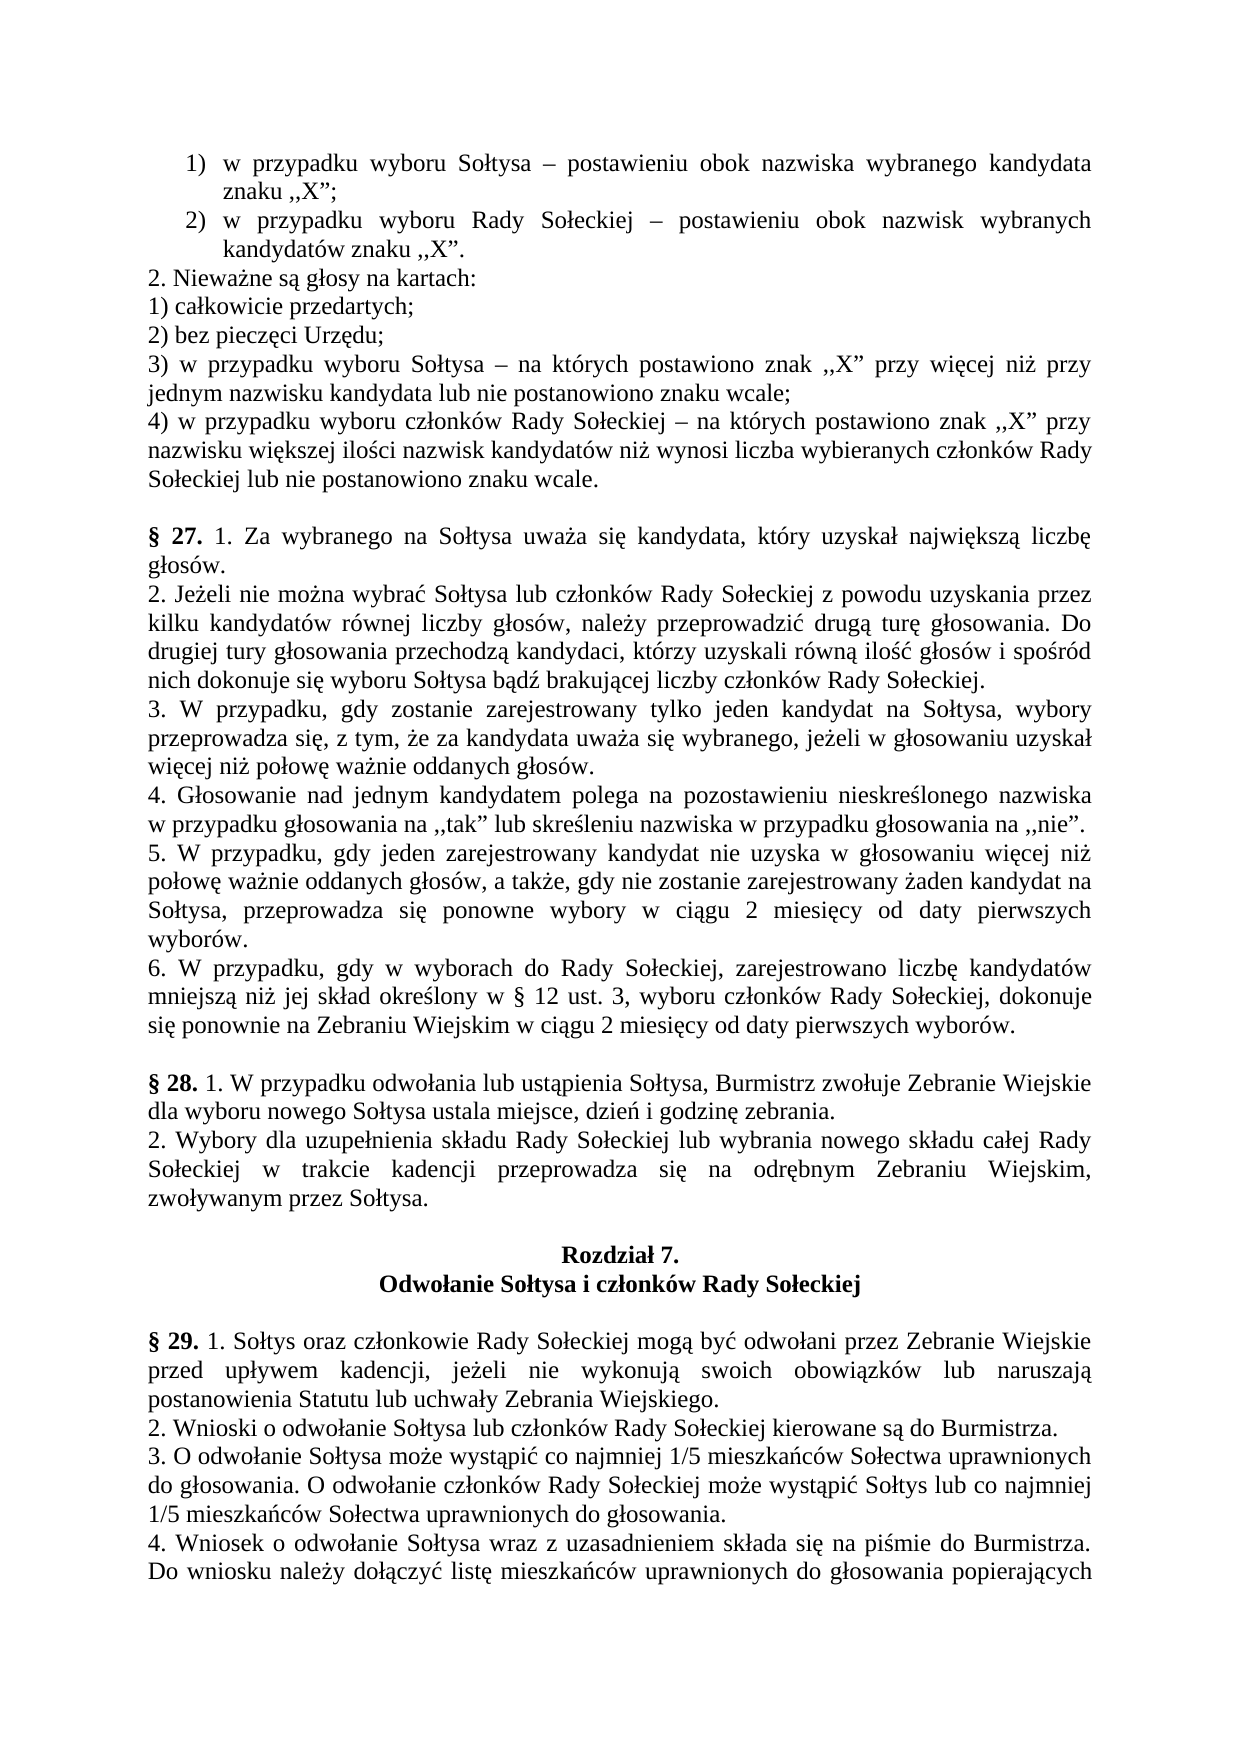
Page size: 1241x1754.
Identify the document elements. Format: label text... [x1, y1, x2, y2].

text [148, 1528, 1093, 1585]
list w przypadku wyboru Rady Sołeckiej – postawieniu obok nazwisk wybranych kandydatów znaku ,,X”. [185, 205, 1093, 263]
text Rozdział 7. [148, 1240, 1093, 1269]
text 2. Wnioski o odwołanie Sołtysa lub członków Rady Sołeckiej kierowane są do Burmistrza. [148, 1413, 1093, 1441]
text 3. W przypadku, gdy zostanie zarejestrowany tylko jeden kandydat na Sołtysa, wybory przeprowadza się, z tym, że za kandydata uważa się wybranego, jeżeli w głosowaniu uzyskał więcej niż połowę ważnie oddanych głosów. [148, 694, 1093, 780]
text 2. Wybory dla uzupełnienia składu Rady Sołeckiej lub wybrania nowego składu całej Rady Sołeckiej w trakcie kadencji przeprowadza się na odrębnym Zebraniu Wiejskim, zwoływanym przez Sołtysa. [148, 1125, 1093, 1211]
text 6. W przypadku, gdy w wyborach do Rady Sołeckiej, zarejestrowano liczbę kandydatów mniejszą niż jej skład określony w § 12 ust. 3, wyboru członków Rady Sołeckiej, dokonuje się ponownie na Zebraniu Wiejskim w ciągu 2 miesięcy od daty pierwszych wyborów. [148, 953, 1093, 1039]
text § 29. 1. Sołtys oraz członkowie Rady Sołeckiej mogą być odwołani przez Zebranie Wiejskie przed upływem kadencji, jeżeli nie wykonują swoich obowiązków lub naruszają postanowienia Statutu lub uchwały Zebrania Wiejskiego. [148, 1326, 1093, 1413]
text 1) całkowicie przedartych; [148, 291, 1093, 320]
text § 28. 1. W przypadku odwołania lub ustąpienia Sołtysa, Burmistrz zwołuje Zebranie Wiejskie dla wyboru nowego Sołtysa ustala miejsce, dzień i godzinę zebrania. [148, 1068, 1093, 1125]
text 2) bez pieczęci Urzędu; [148, 320, 1093, 349]
text 3) w przypadku wyboru Sołtysa – na których postawiono znak ,,X” przy więcej niż przy jednym nazwisku kandydata lub nie postanowiono znaku wcale; [148, 349, 1093, 406]
text 4. Głosowanie nad jednym kandydatem polega na pozostawieniu nieskreślonego nazwiska w przypadku głosowania na ,,tak” lub skreśleniu nazwiska w przypadku głosowania na ,,nie”. [148, 780, 1093, 838]
text Odwołanie Sołtysa i członków Rady Sołeckiej [148, 1269, 1093, 1298]
text 3. O odwołanie Sołtysa może wystąpić co najmniej 1/5 mieszkańców Sołectwa uprawnionych do głosowania. O odwołanie członków Rady Sołeckiej może wystąpić Sołtys lub co najmniej 1/5 mieszkańców Sołectwa uprawnionych do głosowania. [148, 1441, 1093, 1528]
text 2. Nieważne są głosy na kartach: [148, 263, 1093, 291]
text 4) w przypadku wyboru członków Rady Sołeckiej – na których postawiono znak ,,X” przy nazwisku większej ilości nazwisk kandydatów niż wynosi liczba wybieranych członków Rady Sołeckiej lub nie postanowiono znaku wcale. [148, 406, 1093, 493]
text 5. W przypadku, gdy jeden zarejestrowany kandydat nie uzyska w głosowaniu więcej niż połowę ważnie oddanych głosów, a także, gdy nie zostanie zarejestrowany żaden kandydat na Sołtysa, przeprowadza się ponowne wybory w ciągu 2 miesięcy od daty pierwszych wyborów. [148, 838, 1093, 953]
list w przypadku wyboru Sołtysa – postawieniu obok nazwiska wybranego kandydata znaku ,,X”; [185, 148, 1093, 205]
text § 27. 1. Za wybranego na Sołtysa uważa się kandydata, który uzyskał największą liczbę głosów. [148, 521, 1093, 579]
text 2. Jeżeli nie można wybrać Sołtysa lub członków Rady Sołeckiej z powodu uzyskania przez kilku kandydatów równej liczby głosów, należy przeprowadzić drugą turę głosowania. Do drugiej tury głosowania przechodzą kandydaci, którzy uzyskali równą ilość głosów i spośród nich dokonuje się wyboru Sołtysa bądź brakującej liczby członków Rady Sołeckiej. [148, 579, 1093, 694]
